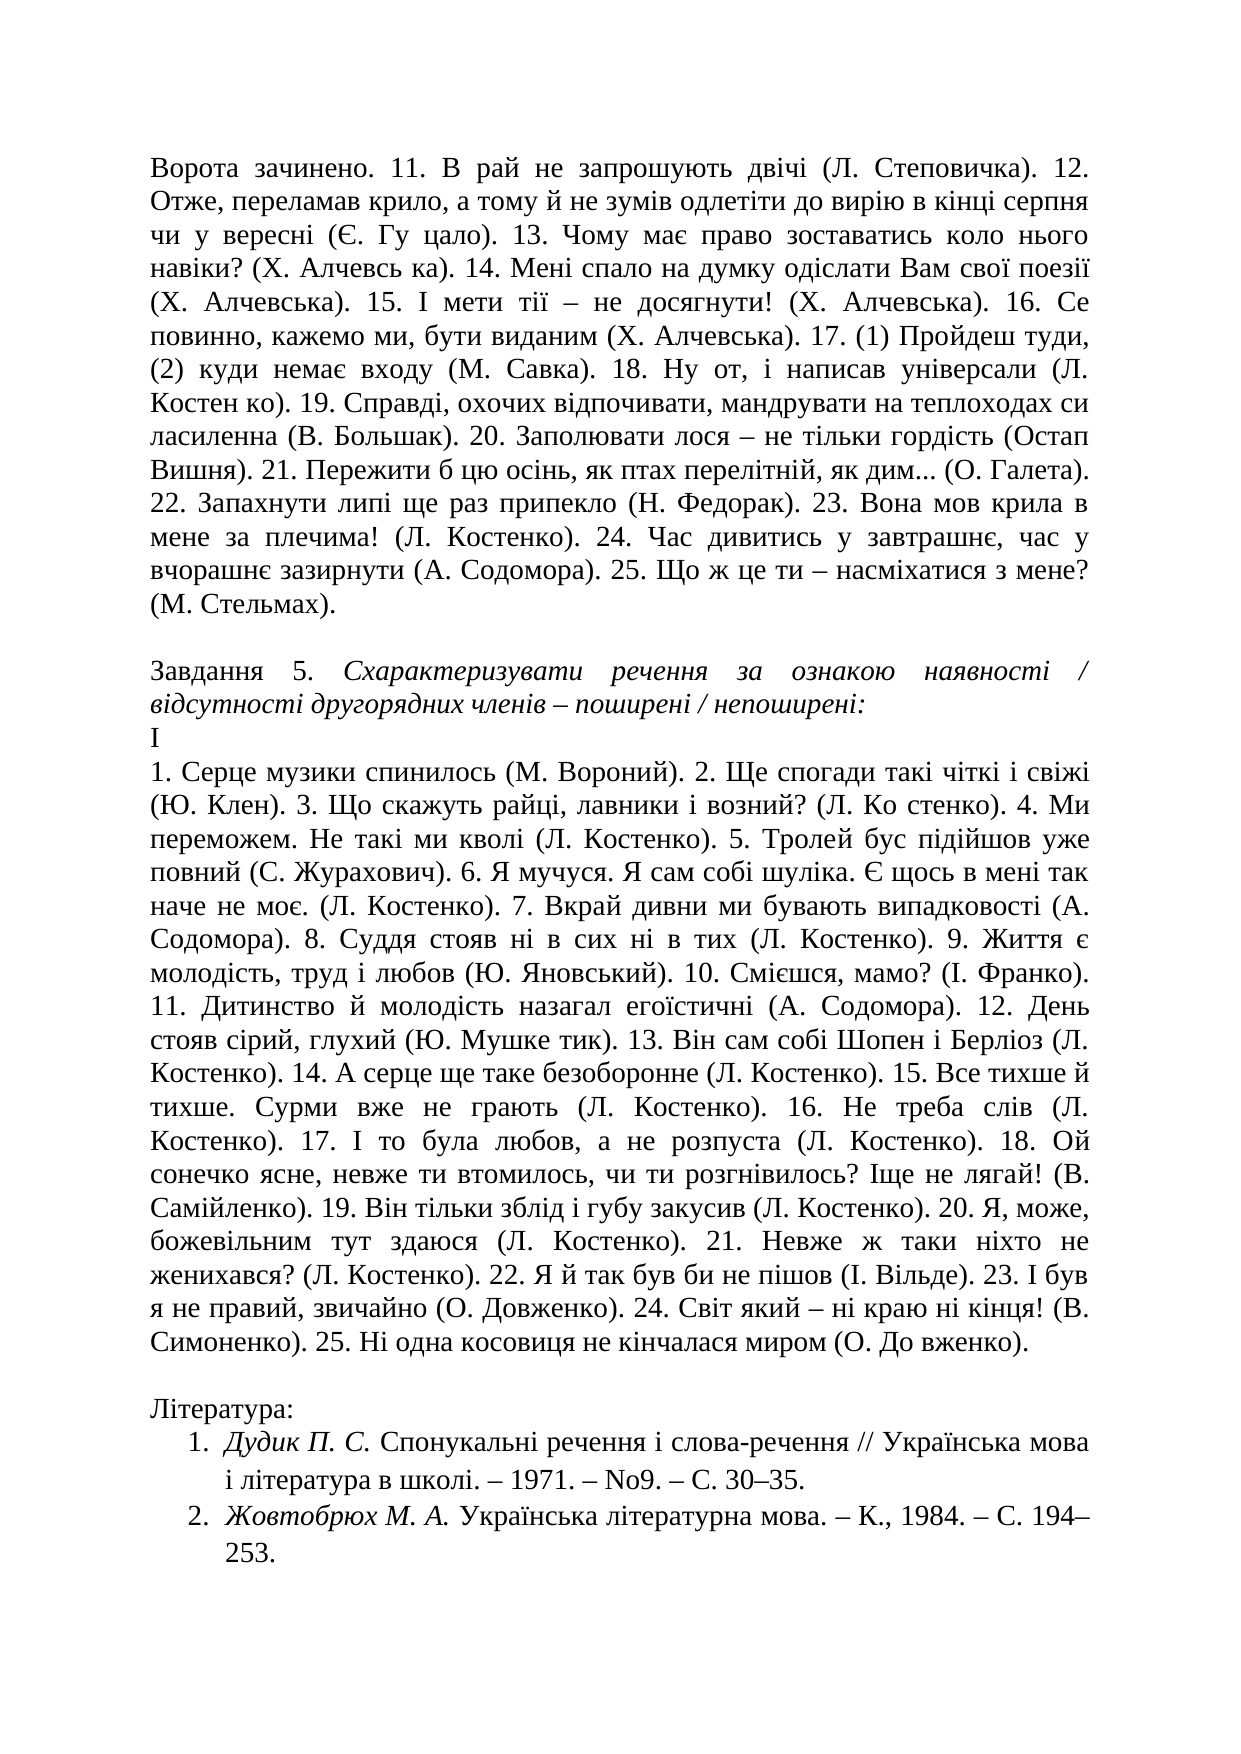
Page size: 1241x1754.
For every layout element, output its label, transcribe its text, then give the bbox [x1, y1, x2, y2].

text Література: [150, 1391, 1090, 1424]
list Дудик П. С. Cпонукальні речення і слова-речення // Українська мова і література в школі. – 1971. – No9. – С. 30–35. [187, 1424, 1090, 1498]
text I [150, 720, 1090, 754]
list Жовтобрюх М. А. Українська літературна мова. – К., 1984. – С. 194–253. [187, 1498, 1090, 1571]
text Завдання 5. Схарактеризувати речення за ознакою наявності / відсутності другорядних членів – поширені / непоширені: [150, 653, 1090, 720]
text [150, 150, 1090, 619]
text 1. Серце музики спинилось (М. Вороний). 2. Ще спогади такі чіткі і свіжі (Ю. Клен). 3. Що скажуть райці, лавники і возний? (Л. Ко стенко). 4. Ми переможем. Не такі ми кволі (Л. Костенко). 5. Тролей бус підійшов уже повний (С. Журахович). 6. Я мучуся. Я сам собі шуліка. Є щось в мені так наче не моє. (Л. Костенко). 7. Вкрай дивни ми бувають випадковості (А. Содомора). 8. Суддя стояв ні в сих ні в тих (Л. Костенко). 9. Життя є молодість, труд і любов (Ю. Яновський). 10. Смієшся, мамо? (І. Франко). 11. Дитинство й молодість назагал егоїстичні (А. Содомора). 12. День стояв сірий, глухий (Ю. Мушке тик). 13. Він сам собі Шопен і Берліоз (Л. Костенко). 14. А серце ще таке безоборонне (Л. Костенко). 15. Все тихше й тихше. Сурми вже не грають (Л. Костенко). 16. Не треба слів (Л. Костенко). 17. І то була любов, а не розпуста (Л. Костенко). 18. Ой сонечко ясне, невже ти втомилось, чи ти розгнівилось? Іще не лягай! (В. Самійленко). 19. Він тільки зблід і гyбу закусив (Л. Костенко). 20. Я, може, божевільним тут здаюся (Л. Костенко). 21. Невже ж таки ніхто не женихався? (Л. Костенко). 22. Я й так був би не пішов (І. Вільде). 23. І був я не правий, звичайно (О. Довженко). 24. Світ який – ні краю ні кінця! (В. Симоненко). 25. Ні одна косовиця не кінчалася миром (О. До вженко). [150, 754, 1090, 1357]
